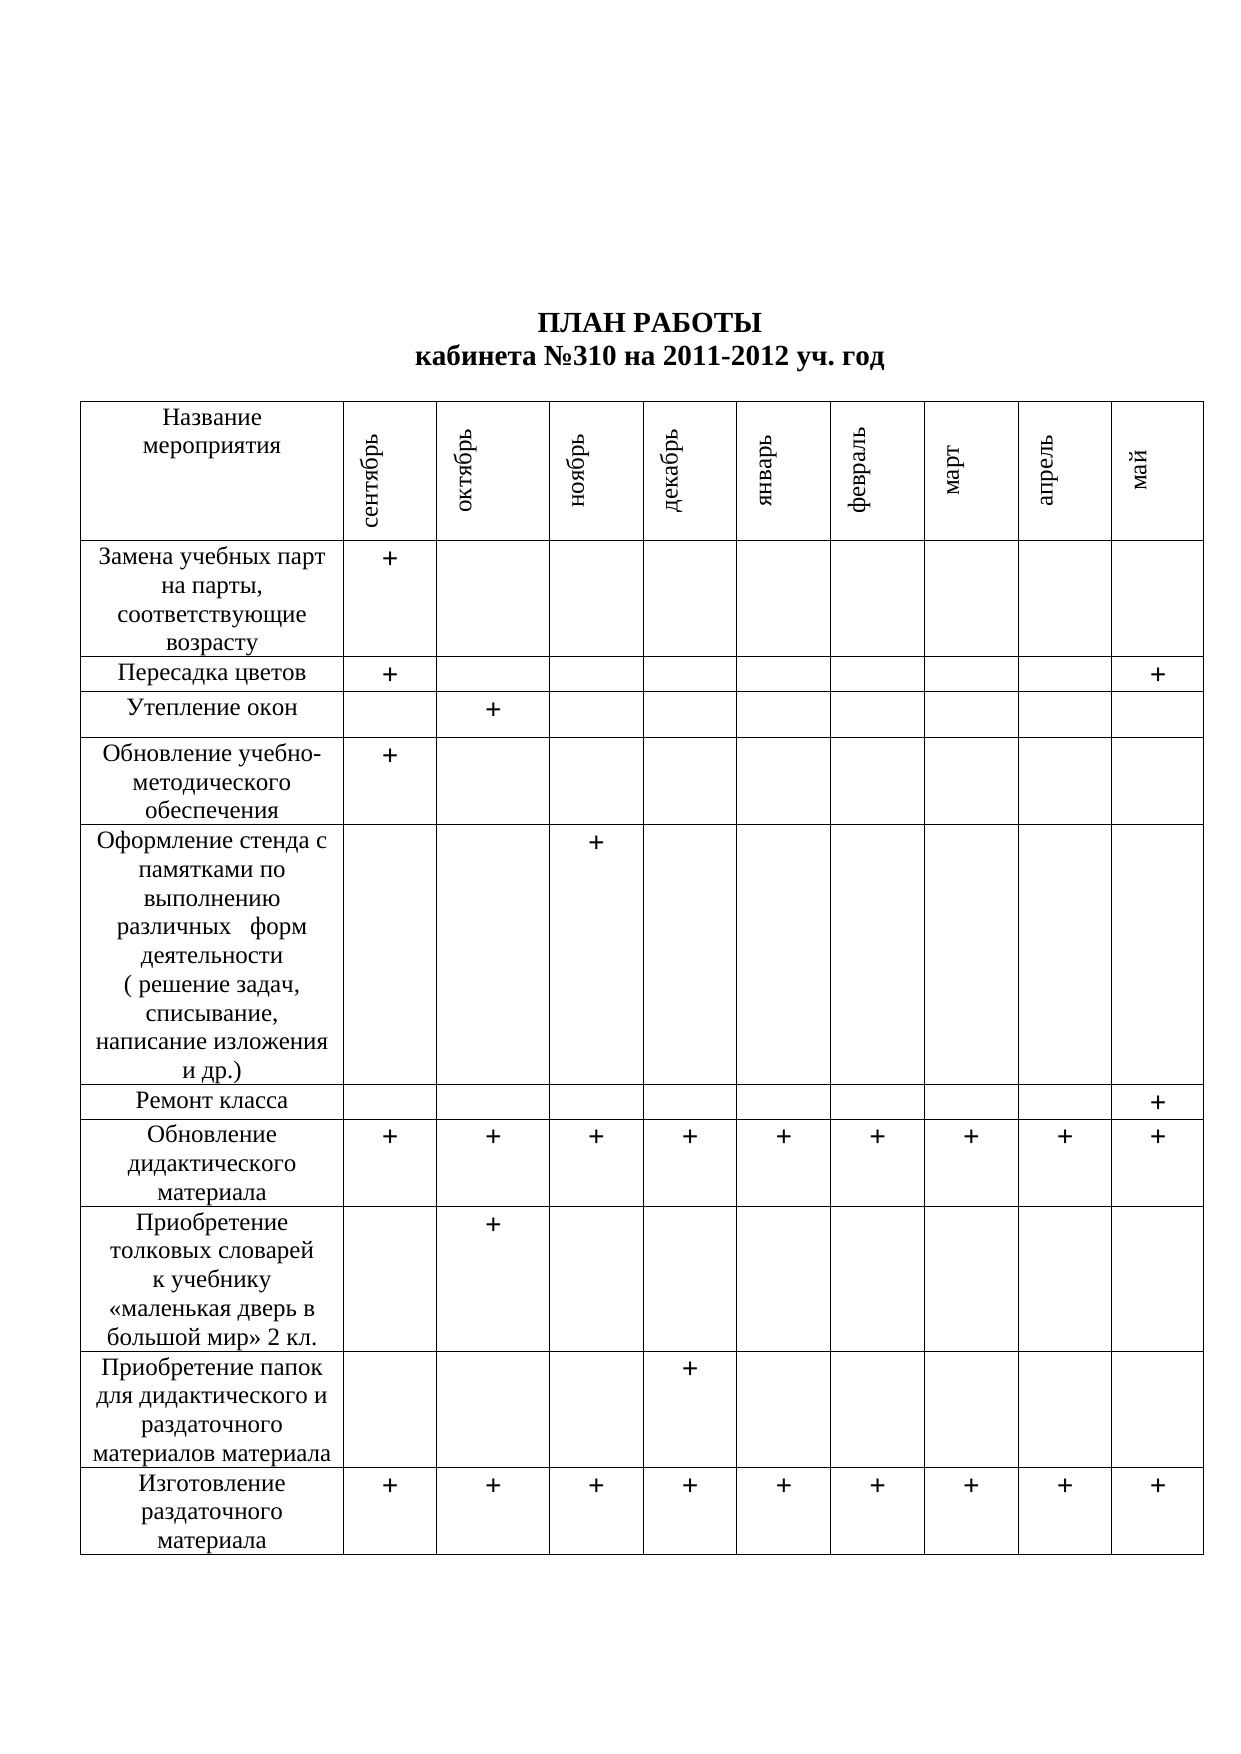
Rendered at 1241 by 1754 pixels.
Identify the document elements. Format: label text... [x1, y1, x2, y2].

table_cell [1112, 541, 1203, 656]
table_cell [925, 657, 1018, 691]
table_cell [550, 738, 643, 824]
table_cell [831, 825, 924, 1084]
table_cell [925, 825, 1018, 1084]
table_cell [737, 657, 830, 691]
table_cell [925, 692, 1018, 737]
table_cell + [737, 1468, 830, 1554]
table_cell [1112, 738, 1203, 824]
table_cell [1112, 692, 1203, 737]
table_cell + [550, 1120, 643, 1206]
table_cell [437, 541, 549, 656]
table_cell Замена учебных парт на парты, соответствующие возрасту [81, 541, 343, 656]
table_cell [344, 825, 436, 1084]
table_cell [737, 1207, 830, 1351]
table_cell [1019, 1352, 1111, 1467]
table_cell [925, 1352, 1018, 1467]
table_cell + [644, 1120, 736, 1206]
table_cell [925, 738, 1018, 824]
table_cell [831, 657, 924, 691]
table_cell [831, 541, 924, 656]
table_cell [831, 738, 924, 824]
table_cell + [437, 692, 549, 737]
table_cell + [550, 825, 643, 1084]
table_header Название мероприятия [81, 402, 343, 540]
table_cell [831, 1352, 924, 1467]
table_cell [737, 1085, 830, 1118]
table_cell [550, 1207, 643, 1351]
table_cell + [644, 1352, 736, 1467]
table_header апрель [1019, 402, 1111, 540]
table_cell [644, 657, 736, 691]
table_cell [831, 1085, 924, 1118]
table_cell [737, 738, 830, 824]
table_header май [1112, 402, 1203, 540]
table_cell [644, 738, 736, 824]
table_cell + [1019, 1468, 1111, 1554]
table_cell Приобретение толковых словарей к учебнику «маленькая дверь в большой мир» 2 кл. [81, 1207, 343, 1351]
table_cell [1019, 1085, 1111, 1118]
table_cell Утепление окон [81, 692, 343, 737]
table_cell [437, 657, 549, 691]
text ПЛАН РАБОТЫ [118, 305, 1181, 338]
table_cell + [344, 541, 436, 656]
table_cell + [925, 1120, 1018, 1206]
table_header декабрь [644, 402, 736, 540]
table_cell + [1112, 657, 1203, 691]
table_cell Обновление учебно-методического обеспечения [81, 738, 343, 824]
table_cell [1019, 1207, 1111, 1351]
table_header февраль [831, 402, 924, 540]
text кабинета №310 на 2011-2012 уч. год [118, 338, 1181, 372]
table_cell [550, 541, 643, 656]
table_cell [1112, 1352, 1203, 1467]
table_cell [344, 1352, 436, 1467]
table_cell + [1019, 1120, 1111, 1206]
table_cell [925, 1207, 1018, 1351]
table_cell + [344, 1120, 436, 1206]
table_cell [831, 1207, 924, 1351]
table_cell [644, 825, 736, 1084]
table_cell [550, 657, 643, 691]
table_cell + [737, 1120, 830, 1206]
table_cell [737, 1352, 830, 1467]
table_cell + [1112, 1468, 1203, 1554]
table_cell [644, 1207, 736, 1351]
table_cell [550, 1085, 643, 1118]
table_cell + [831, 1120, 924, 1206]
table_cell [437, 1352, 549, 1467]
table_cell [644, 692, 736, 737]
table_cell + [344, 657, 436, 691]
table_cell Изготовление раздаточного материала [81, 1468, 343, 1554]
table_cell [831, 692, 924, 737]
table_cell [644, 1085, 736, 1118]
table_cell [1019, 825, 1111, 1084]
table_cell + [831, 1468, 924, 1554]
table_cell + [437, 1207, 549, 1351]
table_cell [550, 1352, 643, 1467]
table_cell [1019, 657, 1111, 691]
table_header октябрь [437, 402, 549, 540]
table_cell [1019, 692, 1111, 737]
table_cell [1112, 1207, 1203, 1351]
table_cell + [644, 1468, 736, 1554]
table_header сентябрь [344, 402, 436, 540]
table_cell [437, 825, 549, 1084]
table_cell [925, 1085, 1018, 1118]
table_cell [550, 692, 643, 737]
table_cell + [925, 1468, 1018, 1554]
table_cell [344, 692, 436, 737]
table_cell [437, 1085, 549, 1118]
table_cell [344, 1085, 436, 1118]
table_cell Приобретение папок для дидактического и раздаточного материалов материала [81, 1352, 343, 1467]
table_cell [344, 1207, 436, 1351]
table_cell + [437, 1120, 549, 1206]
table_cell + [1112, 1120, 1203, 1206]
table_cell [925, 541, 1018, 656]
table_cell [1112, 825, 1203, 1084]
table_cell Пересадка цветов [81, 657, 343, 691]
table_header ноябрь [550, 402, 643, 540]
table_cell [1019, 541, 1111, 656]
table_cell [644, 541, 736, 656]
table_cell [737, 825, 830, 1084]
table_cell + [1112, 1085, 1203, 1118]
table_header январь [737, 402, 830, 540]
table_cell + [550, 1468, 643, 1554]
table_cell [1019, 738, 1111, 824]
table_cell + [344, 1468, 436, 1554]
table_cell [437, 738, 549, 824]
table_cell Ремонт класса [81, 1085, 343, 1118]
table_header март [925, 402, 1018, 540]
table_cell Оформление стенда с памятками по выполнению различных форм деятельности ( решение задач, списывание, написание изложения и др.) [81, 825, 343, 1084]
table_cell + [437, 1468, 549, 1554]
table_cell Обновление дидактического материала [81, 1120, 343, 1206]
table_cell [737, 692, 830, 737]
table_cell + [344, 738, 436, 824]
table_cell [737, 541, 830, 656]
